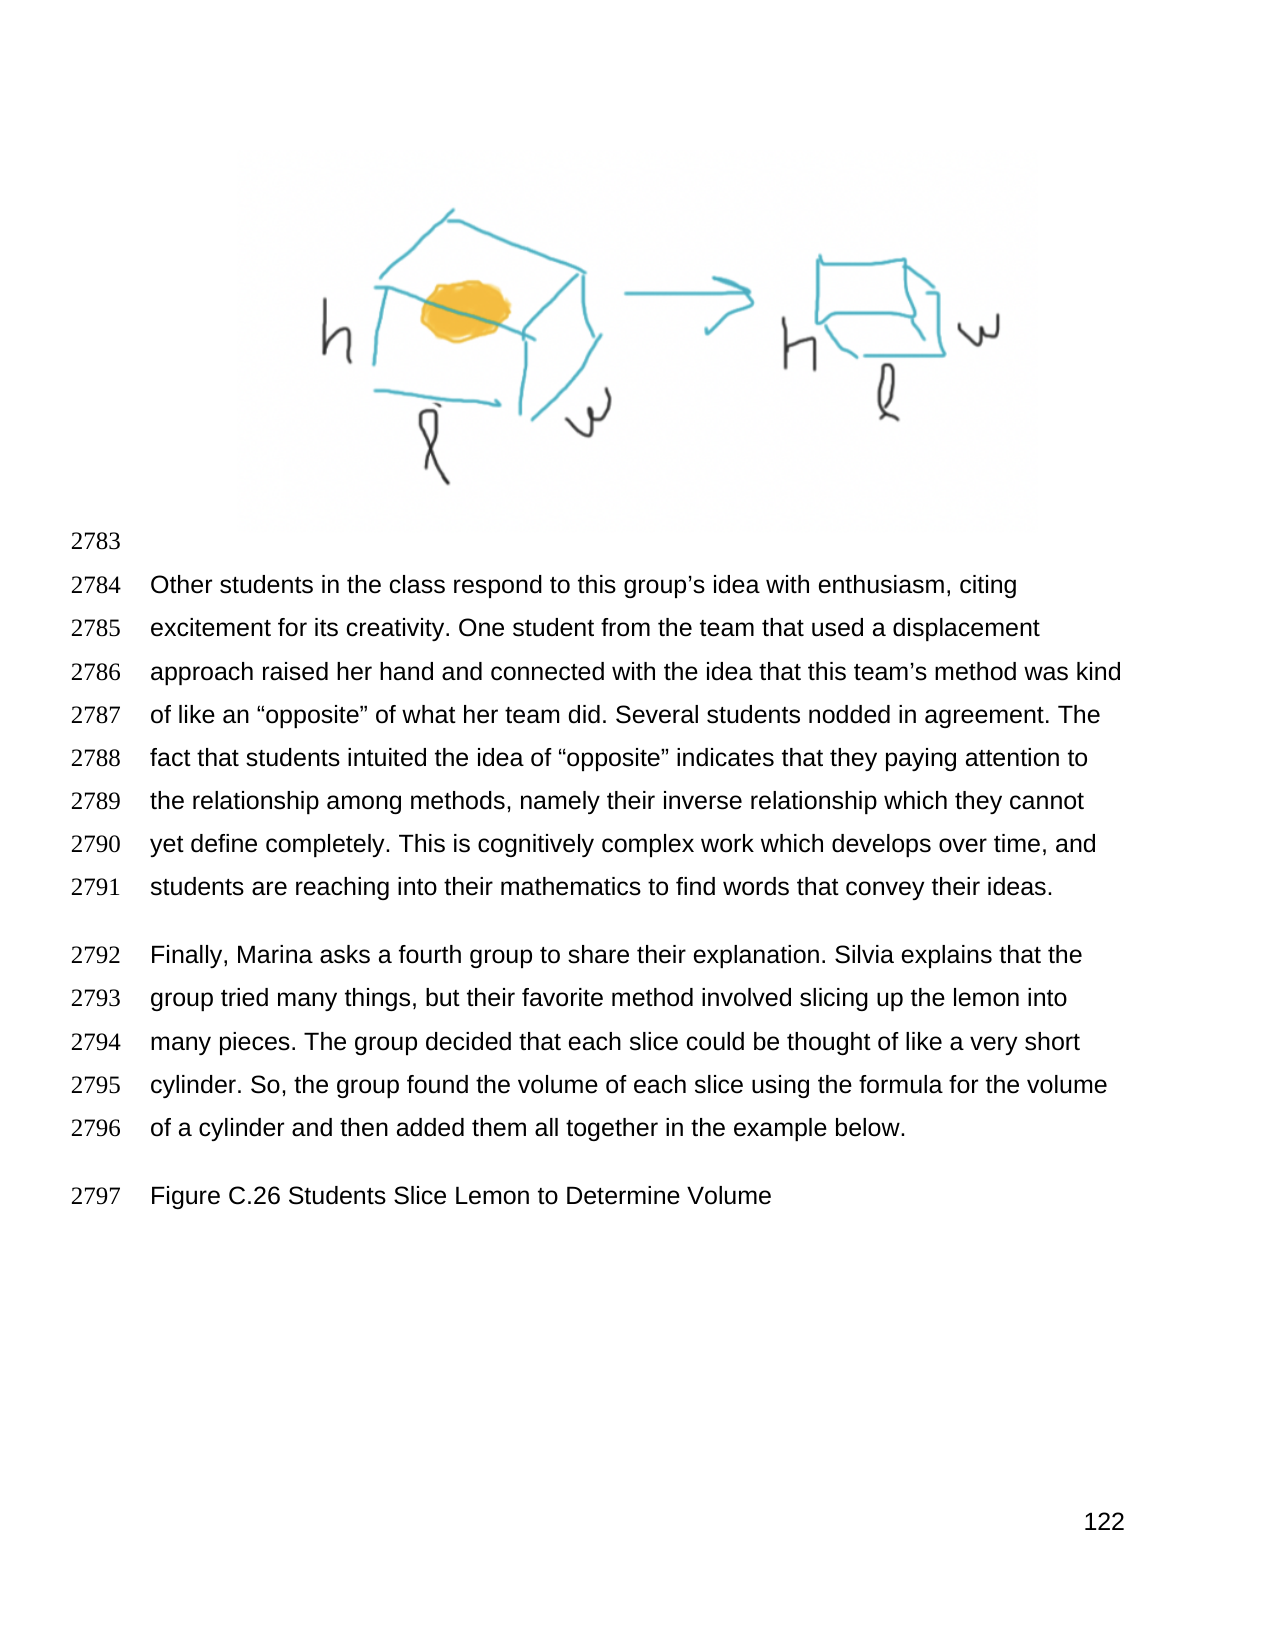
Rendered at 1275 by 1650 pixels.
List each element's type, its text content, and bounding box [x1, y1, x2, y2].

picture [236, 150, 1039, 550]
text Other students in the class respond to this group’s idea with enthusiasm, citing excitement for its creativity. One student from the team that used a displacement approach raised her hand and connected with the idea that this team’s method was kind of like an “opposite” of what her team did. Several students nodded in agreement. The fact that students intuited the idea of “opposite” indicates that they paying attention to the relationship among methods, namely their inverse relationship which they cannot yet define completely. This is cognitively complex work which develops over time, and students are reaching into their mathematics to find words that convey their ideas. [150, 570, 1125, 901]
text Figure C.26 Students Slice Lemon to Determine Volume [150, 1181, 1125, 1210]
text Finally, Marina asks a fourth group to share their explanation. Silvia explains that the group tried many things, but their favorite method involved slicing up the lemon into many pieces. The group decided that each slice could be thought of like a very short cylinder. So, the group found the volume of each slice using the formula for the volume of a cylinder and then added them all together in the example below. [150, 940, 1125, 1142]
